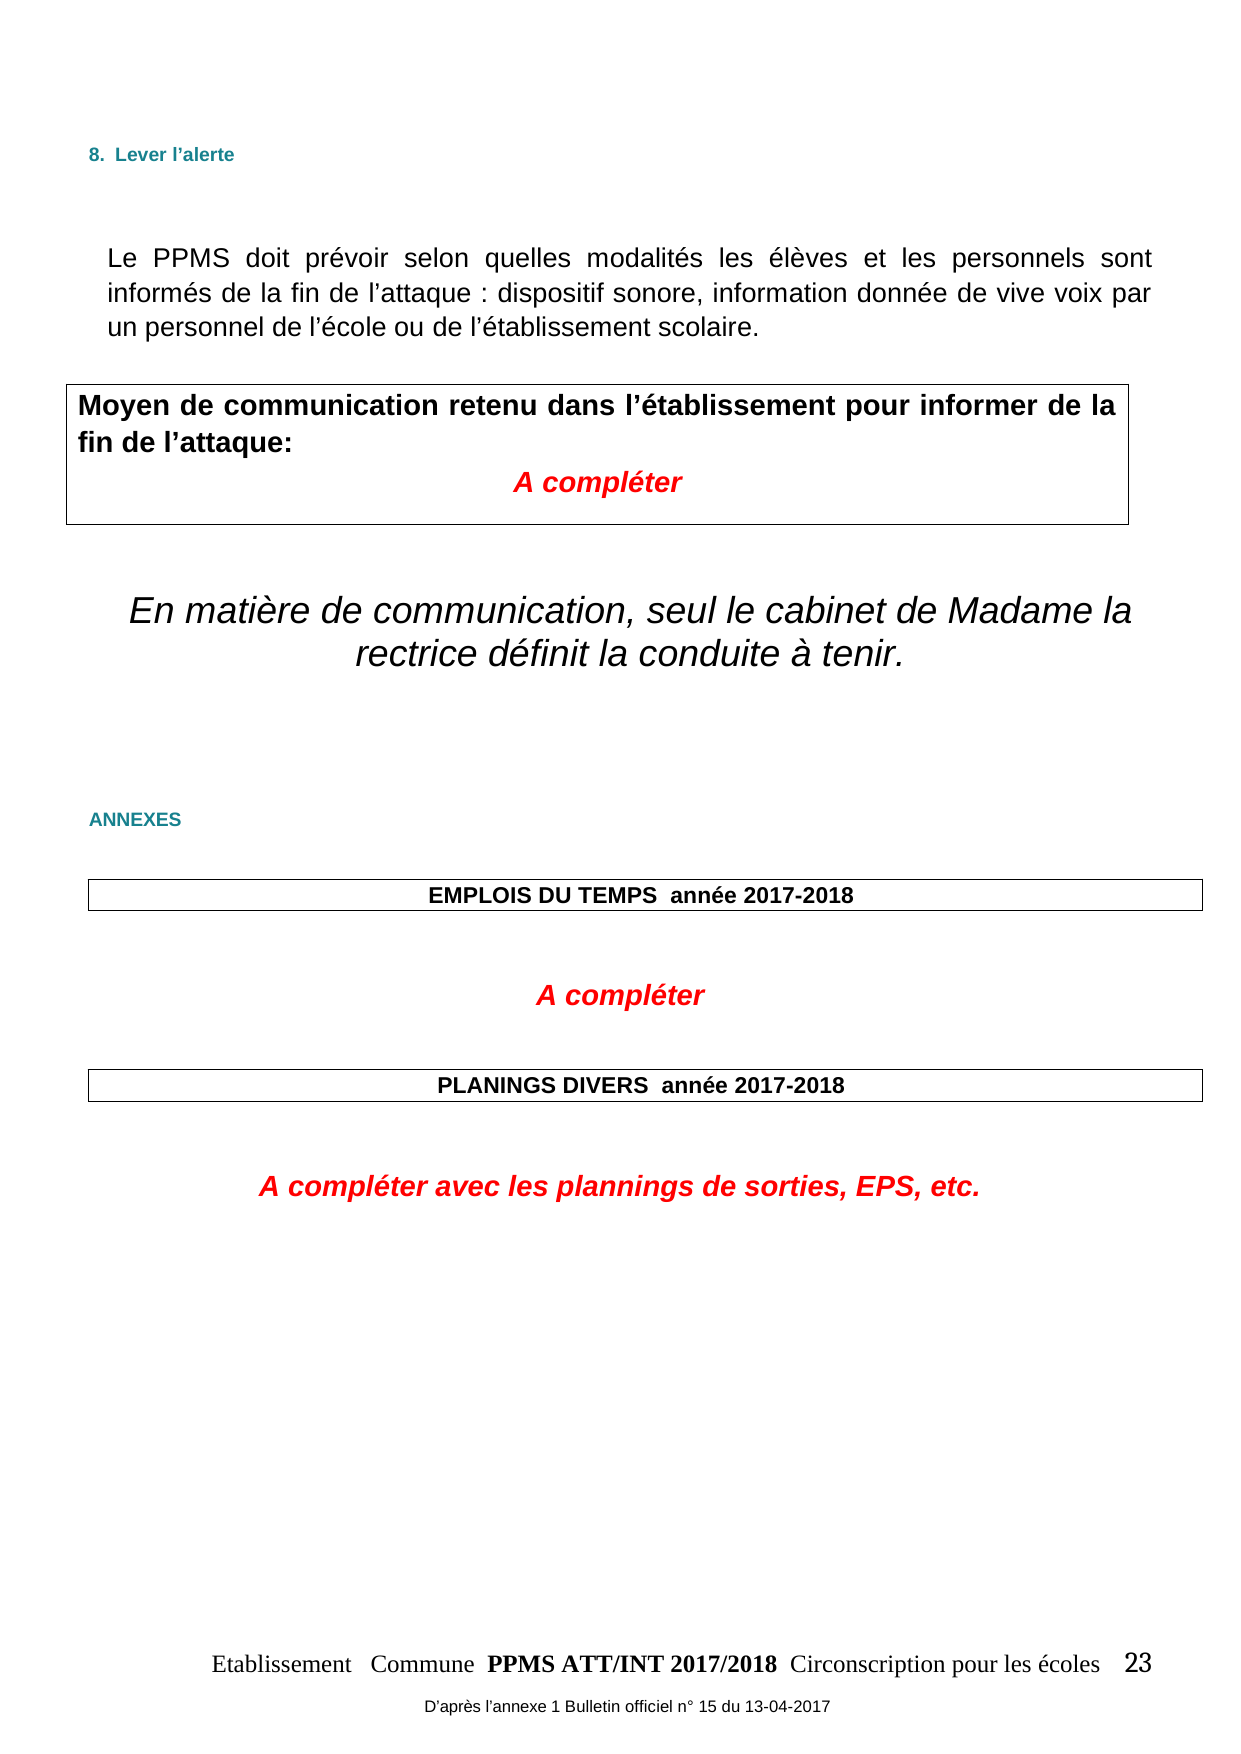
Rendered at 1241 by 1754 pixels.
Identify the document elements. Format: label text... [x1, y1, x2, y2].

subtitle EMPLOIS DU TEMPS année 2017-2018 [89, 880, 1202, 910]
subtitle PLANINGS DIVERS année 2017-2018 [89, 1070, 1202, 1101]
text En matière de communication, seul le cabinet de Madame la rectrice définit la conduite à tenir. [107, 588, 1154, 674]
text A compléter avec les plannings de sorties, EPS, etc. [89, 1169, 1152, 1202]
text A compléter [89, 978, 1152, 1012]
subtitle 8. Lever l’alerte [89, 127, 1152, 166]
text Le PPMS doit prévoir selon quelles modalités les élèves et les personnels sont informés de la fin de l’attaque : dispositif sonore, information donnée de vive voix par un personnel de l’école ou de l’établissement scolaire. [107, 242, 1152, 342]
subtitle ANNEXES [89, 792, 1152, 830]
table_header Moyen de communication retenu dans l’établissement pour informer de la fin de l’attaque: A compléter [67, 385, 1128, 524]
